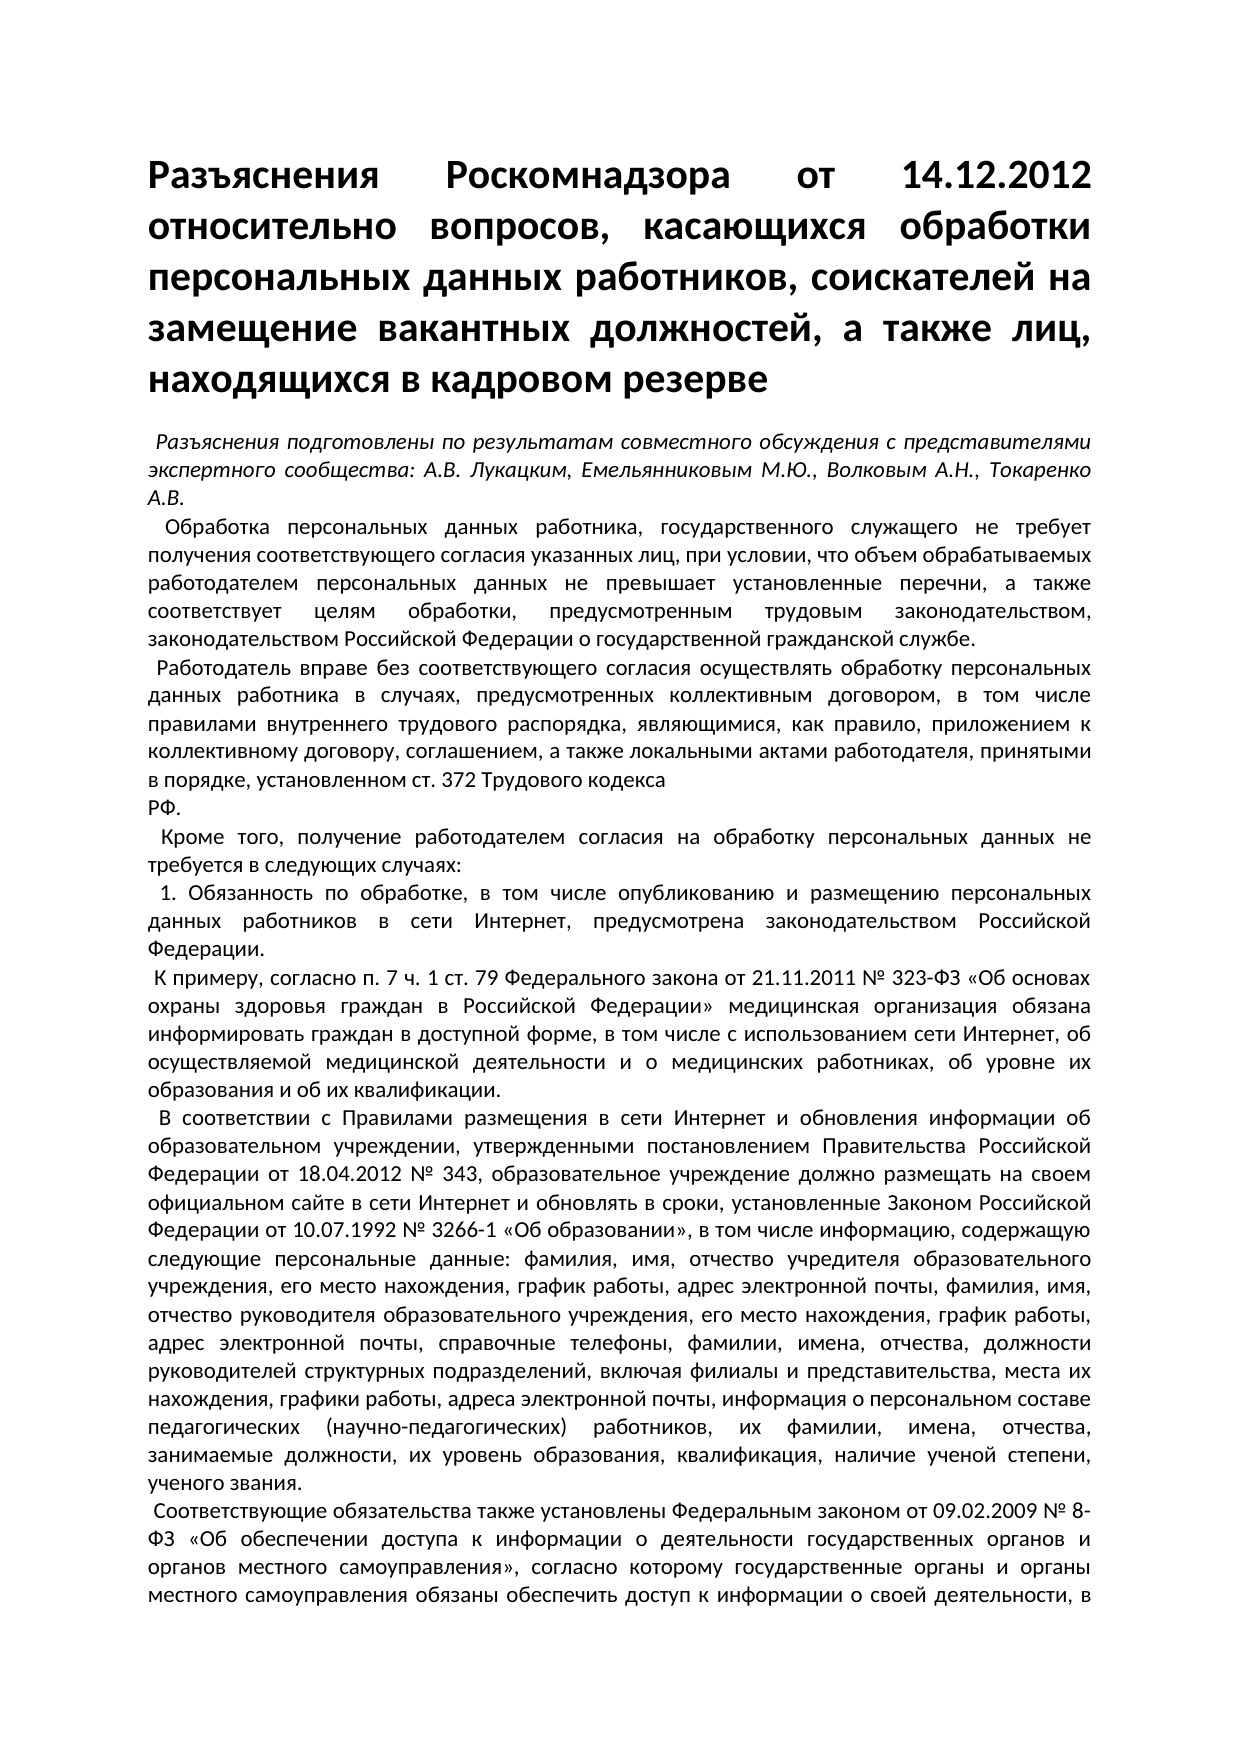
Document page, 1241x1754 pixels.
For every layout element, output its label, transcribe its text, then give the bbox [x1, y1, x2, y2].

text К примеру, согласно п. 7 ч. 1 ст. 79 Федерального закона от 21.11.2011 № 323-ФЗ «Об основах охраны здоровья граждан в Российской Федерации» медицинская организация обязана информировать граждан в доступной форме, в том числе с использованием сети Интернет, об осуществляемой медицинской деятельности и о медицинских работниках, об уровне их образования и об их квалификации. [148, 963, 1092, 1103]
text Разъяснения подготовлены по результатам совместного обсуждения с представителями экспертного сообщества: А.В. Лукацким, Емельянниковым М.Ю., Волковым А.Н., Токаренко А.В. [148, 427, 1092, 511]
text Работодатель вправе без соответствующего согласия осуществлять обработку персональных данных работника в случаях, предусмотренных коллективным договором, в том числе правилами внутреннего трудового распорядка, являющимися, как правило, приложением к коллективному договору, соглашением, а также локальными актами работодателя, принятыми в порядке, установленном ст. 372 Трудового кодекса [148, 653, 1092, 793]
text Кроме того, получение работодателем согласия на обработку персональных данных не требуется в следующих случаях: [148, 822, 1092, 878]
text Разъяснения Роскомнадзора от 14.12.2012 относительно вопросов, касающихся обработки персональных данных работников, соискателей на замещение вакантных должностей, а также лиц, находящихся в кадровом резерве [148, 148, 1092, 402]
text РФ. [148, 793, 1092, 821]
text 1. Обязанность по обработке, в том числе опубликованию и размещению персональных данных работников в сети Интернет, предусмотрена законодательством Российской Федерации. [148, 878, 1092, 962]
text В соответствии с Правилами размещения в сети Интернет и обновления информации об образовательном учреждении, утвержденными постановлением Правительства Российской Федерации от 18.04.2012 № 343, образовательное учреждение должно размещать на своем официальном сайте в сети Интернет и обновлять в сроки, установленные Законом Российской Федерации от 10.07.1992 № 3266-1 «Об образовании», в том числе информацию, содержащую следующие персональные данные: фамилия, имя, отчество учредителя образовательного учреждения, его место нахождения, график работы, адрес электронной почты, фамилия, имя, отчество руководителя образовательного учреждения, его место нахождения, график работы, адрес электронной почты, справочные телефоны, фамилии, имена, отчества, должности руководителей структурных подразделений, включая филиалы и представительства, места их нахождения, графики работы, адреса электронной почты, информация о персональном составе педагогических (научно-педагогических) работников, их фамилии, имена, отчества, занимаемые должности, их уровень образования, квалификация, наличие ученой степени, ученого звания. [148, 1103, 1092, 1496]
text Обработка персональных данных работника, государственного служащего не требует получения соответствующего согласия указанных лиц, при условии, что объем обрабатываемых работодателем персональных данных не превышает установленные перечни, а также соответствует целям обработки, предусмотренным трудовым законодательством, законодательством Российской Федерации о государственной гражданской службе. [148, 512, 1092, 652]
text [148, 1496, 1092, 1608]
